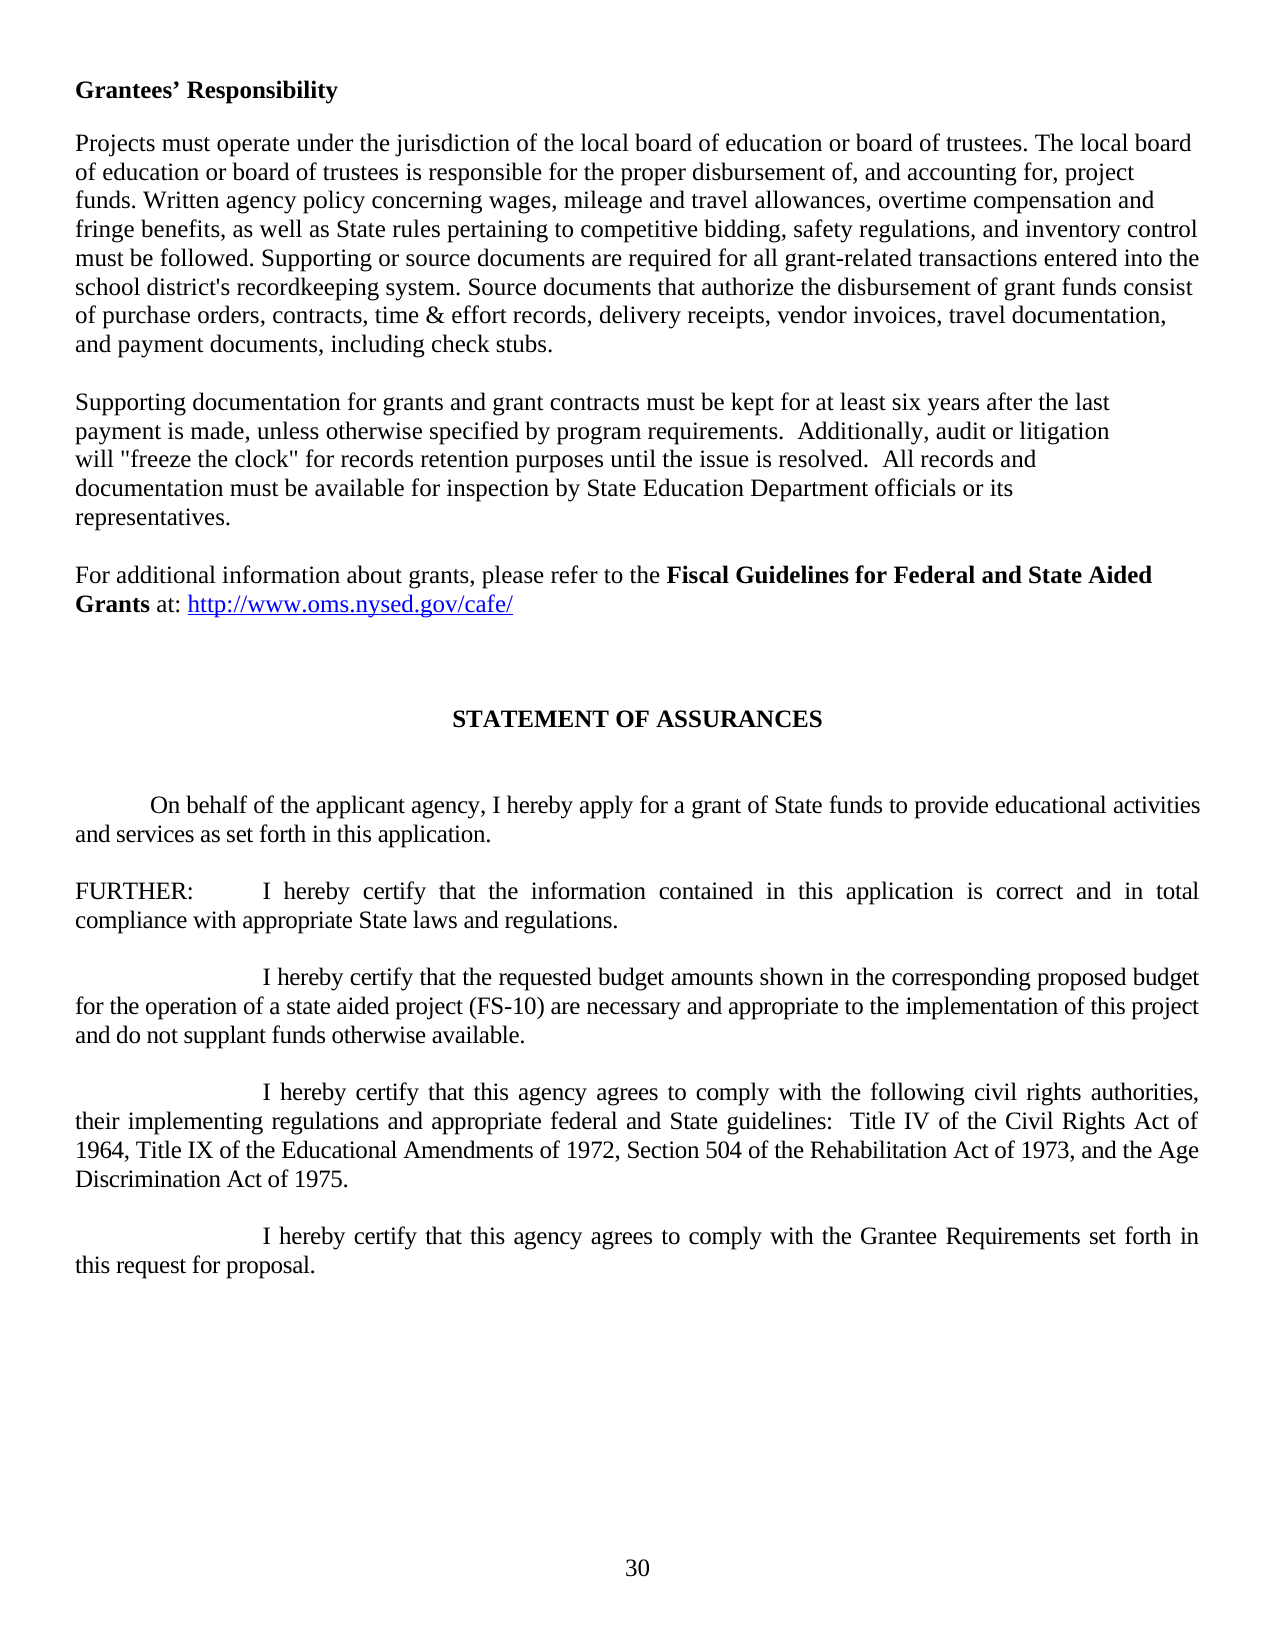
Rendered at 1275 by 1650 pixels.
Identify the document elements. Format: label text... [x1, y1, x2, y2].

text For additional information about grants, please refer to the Fiscal Guidelines for Federal and State Aided Grants at: http://www.oms.nysed.gov/cafe/ [75, 560, 1200, 617]
text I hereby certify that the requested budget amounts shown in the corresponding proposed budget for the operation of a state aided project (FS-10) are necessary and appropriate to the implementation of this project and do not supplant funds otherwise available. [75, 962, 1200, 1049]
text Supporting documentation for grants and grant contracts must be kept for at least six years after the last payment is made, unless otherwise specified by program requirements. Additionally, audit or litigation will "freeze the clock" for records retention purposes until the issue is resolved. All records and documentation must be available for inspection by State Education Department officials or its representatives. [75, 387, 1125, 531]
text I hereby certify that this agency agrees to comply with the Grantee Requirements set forth in this request for proposal. [75, 1221, 1200, 1279]
text FURTHER: I hereby certify that the information contained in this application is correct and in total compliance with appropriate State laws and regulations. [75, 876, 1200, 934]
text Projects must operate under the jurisdiction of the local board of education or board of trustees. The local board of education or board of trustees is responsible for the proper disbursement of, and accounting for, project funds. Written agency policy concerning wages, mileage and travel allowances, overtime compensation and fringe benefits, as well as State rules pertaining to competitive bidding, safety regulations, and inventory control must be followed. Supporting or source documents are required for all grant-related transactions entered into the school district's recordkeeping system. Source documents that authorize the disbursement of grant funds consist of purchase orders, contracts, time & effort records, delivery receipts, vendor invoices, travel documentation, and payment documents, including check stubs. [75, 128, 1200, 358]
text Grantees’ Responsibility [75, 75, 1200, 128]
text STATEMENT OF ASSURANCES [75, 704, 1200, 732]
text On behalf of the applicant agency, I hereby apply for a grant of State funds to provide educational activities and services as set forth in this application. [75, 790, 1200, 847]
text I hereby certify that this agency agrees to comply with the following civil rights authorities, their implementing regulations and appropriate federal and State guidelines: Title IV of the Civil Rights Act of 1964, Title IX of the Educational Amendments of 1972, Section 504 of the Rehabilitation Act of 1973, and the Age Discrimination Act of 1975. [75, 1077, 1200, 1192]
